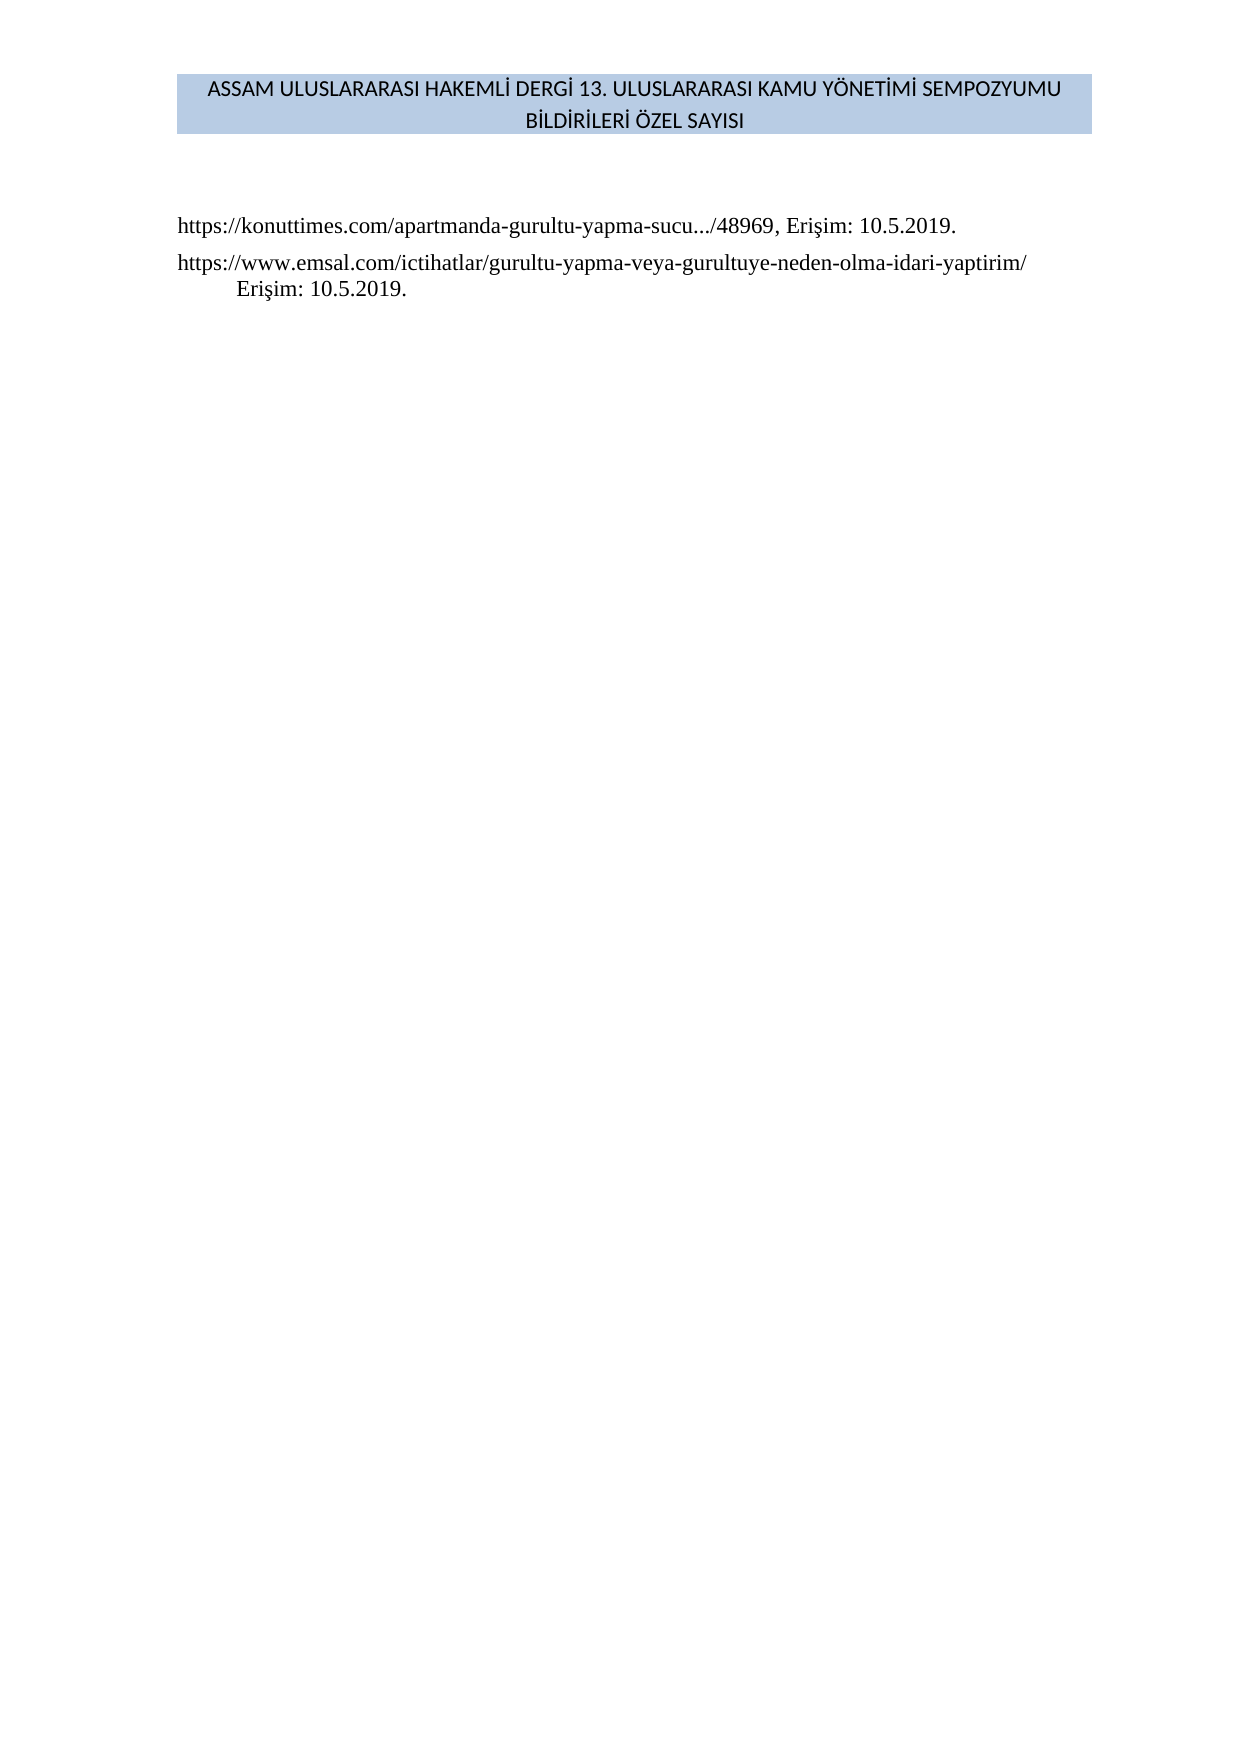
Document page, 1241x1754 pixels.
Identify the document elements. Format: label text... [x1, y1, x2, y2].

text https://konuttimes.com/apartmanda-gurultu-yapma-sucu.../48969, Erişim: 10.5.2019. [177, 212, 1092, 238]
text https://www.emsal.com/ictihatlar/gurultu-yapma-veya-gurultuye-neden-olma-idari-yaptirim/ Erişim: 10.5.2019. [177, 248, 1092, 301]
